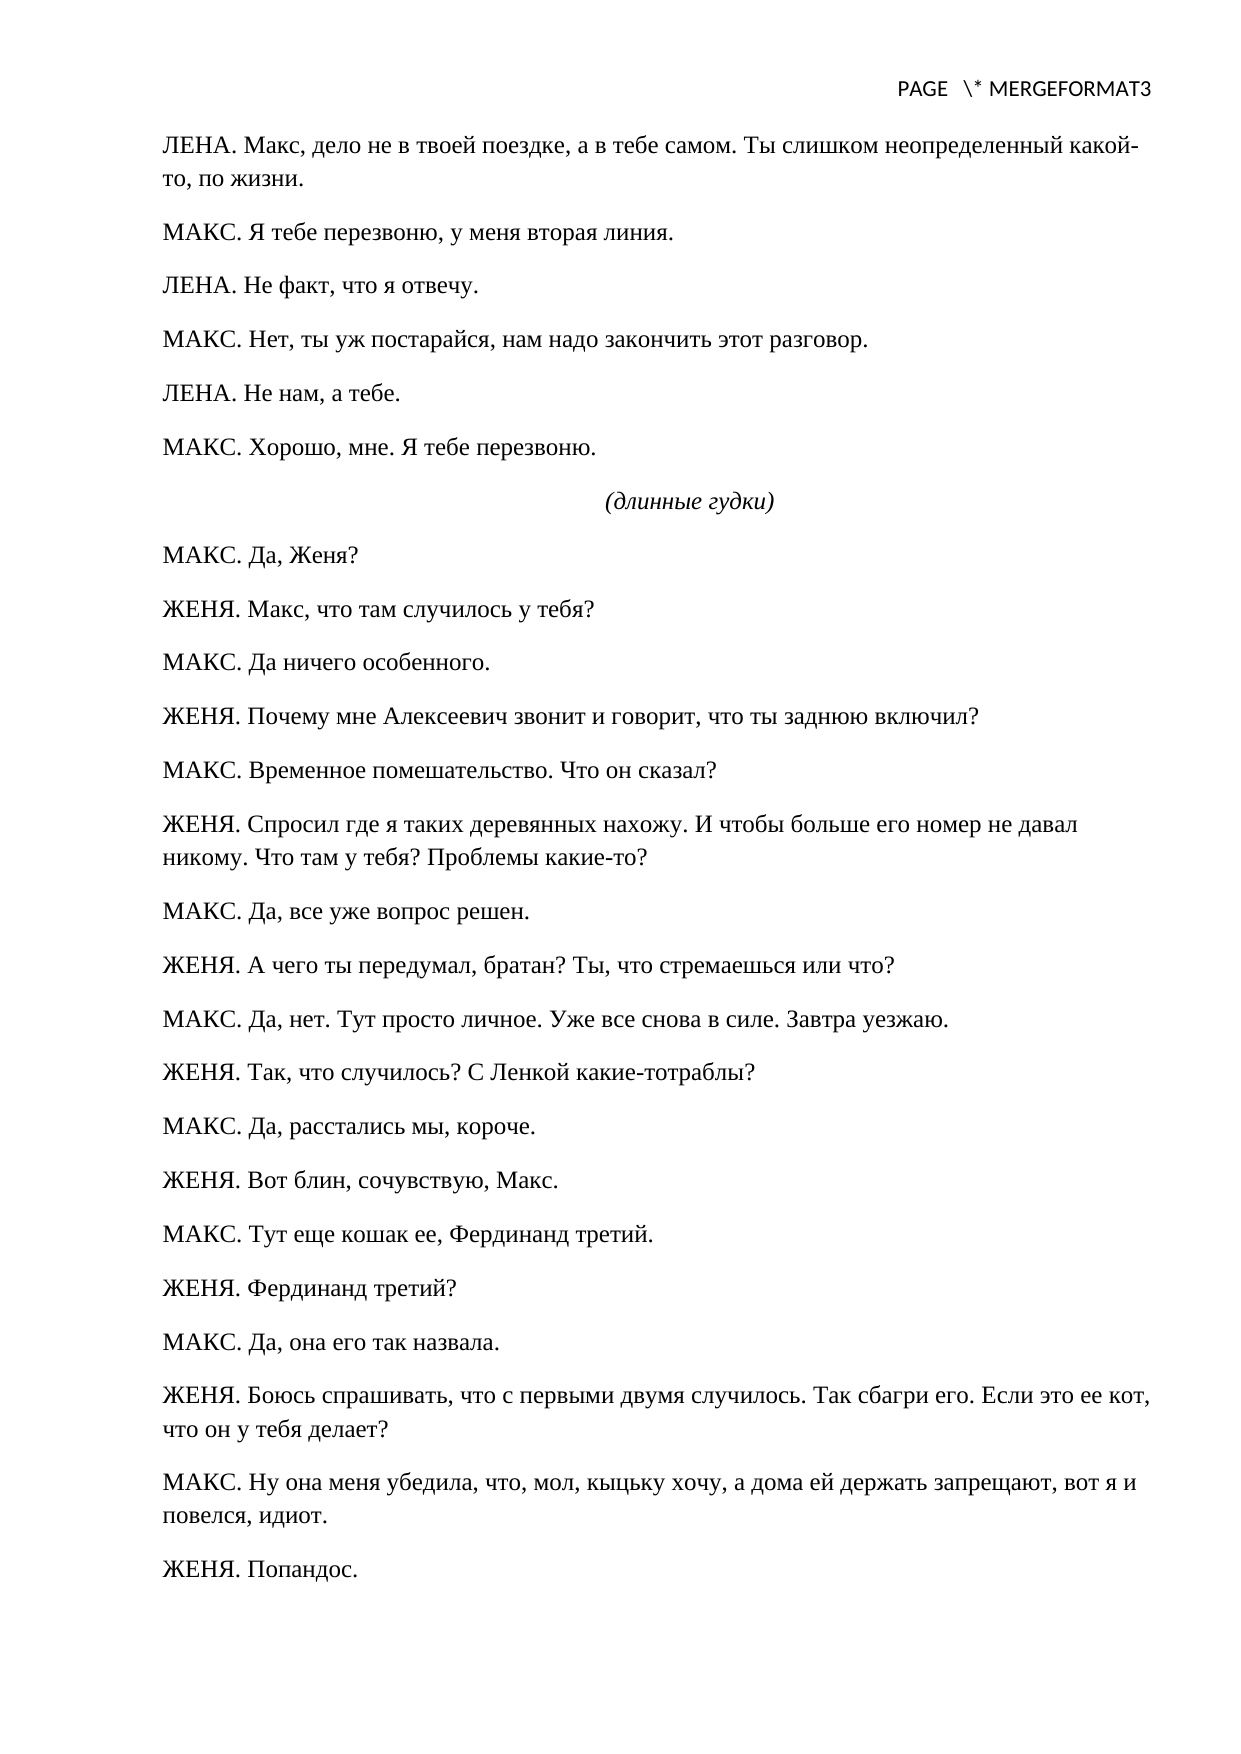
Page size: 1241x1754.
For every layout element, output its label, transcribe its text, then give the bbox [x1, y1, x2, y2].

text МАКС. Да, расстались мы, короче. [162, 1111, 1152, 1140]
text МАКС. Да, Женя? [162, 540, 1152, 568]
text (длинные гудки) [531, 486, 1152, 515]
text МАКС. Да, все уже вопрос решен. [162, 896, 1152, 925]
text ЛЕНА. Не факт, что я отвечу. [162, 271, 1152, 299]
text ЖЕНЯ. Макс, что там случилось у тебя? [162, 594, 1152, 622]
text ЖЕНЯ. Фердинанд третий? [162, 1273, 1152, 1302]
text МАКС. Ну она меня убедила, что, мол, кыцьку хочу, а дома ей держать запрещают, вот я и повелся, идиот. [162, 1467, 1152, 1529]
text ЖЕНЯ. Почему мне Алексеевич звонит и говорит, что ты заднюю включил? [162, 701, 1152, 730]
text МАКС. Тут еще кошак ее, Фердинанд третий. [162, 1219, 1152, 1248]
text ЛЕНА. Не нам, а тебе. [162, 378, 1152, 407]
text ЖЕНЯ. Вот блин, сочувствую, Макс. [162, 1165, 1152, 1194]
text МАКС. Да, она его так назвала. [162, 1327, 1152, 1356]
text ЛЕНА. Макс, дело не в твоей поездке, а в тебе самом. Ты слишком неопределенный какой-то, по жизни. [162, 130, 1152, 192]
text МАКС. Да, нет. Тут просто личное. Уже все снова в силе. Завтра уезжаю. [162, 1004, 1152, 1032]
text ЖЕНЯ. Так, что случилось? С Ленкой какие-тотраблы? [162, 1057, 1152, 1086]
text МАКС. Я тебе перезвоню, у меня вторая линия. [162, 217, 1152, 245]
text ЖЕНЯ. Попандос. [162, 1554, 1152, 1583]
text ЖЕНЯ. А чего ты передумал, братан? Ты, что стремаешься или что? [162, 950, 1152, 978]
text ЖЕНЯ. Спросил где я таких деревянных нахожу. И чтобы больше его номер не давал никому. Что там у тебя? Проблемы какие-то? [162, 809, 1152, 871]
text МАКС. Да ничего особенного. [162, 647, 1152, 676]
text МАКС. Хорошо, мне. Я тебе перезвоню. [162, 432, 1152, 461]
text ЖЕНЯ. Боюсь спрашивать, что с первыми двумя случилось. Так сбагри его. Если это ее кот, что он у тебя делает? [162, 1381, 1152, 1442]
text МАКС. Нет, ты уж постарайся, нам надо закончить этот разговор. [162, 324, 1152, 353]
text МАКС. Временное помешательство. Что он сказал? [162, 755, 1152, 784]
